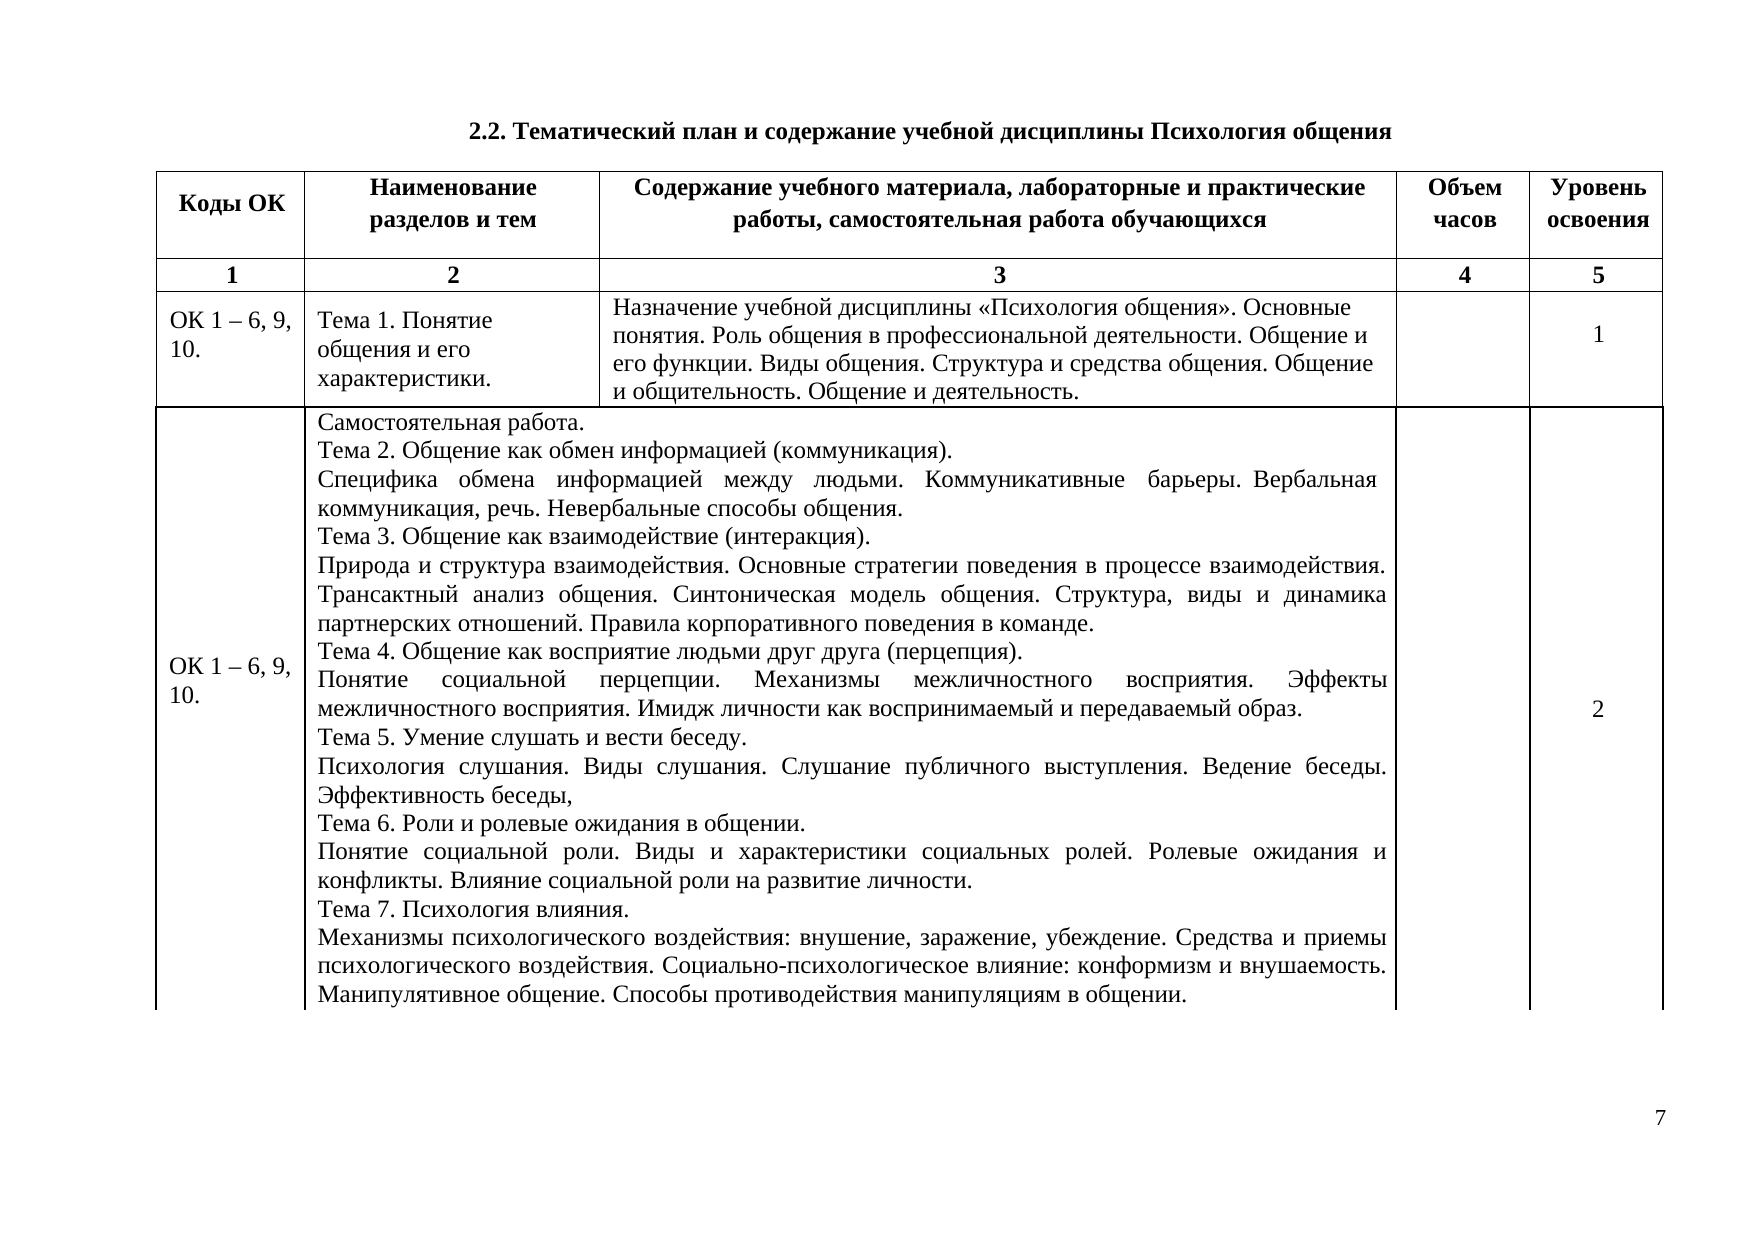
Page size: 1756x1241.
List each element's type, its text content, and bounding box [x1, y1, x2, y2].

table_cell [1397, 408, 1529, 1009]
text 2.2. Тематический план и содержание учебной дисциплины Психология общения [468, 116, 1684, 145]
table_cell 2 [305, 259, 599, 291]
table_cell 4 [1397, 259, 1529, 291]
table_header Коды ОК [157, 172, 304, 257]
table_cell ОК 1 – 6, 9, 10. [157, 292, 304, 406]
table_header Уровень освоения [1530, 172, 1662, 257]
table_header Объем часов [1397, 172, 1529, 257]
table_cell 1 [157, 259, 304, 291]
table_cell Самостоятельная работа. Тема 2. Общение как обмен информацией (коммуникация). Специфика обмена информацией между людьми. Коммуникативные барьеры. Вербальная коммуникация, речь. Невербальные способы общения. Тема 3. Общение как взаимодействие (интеракция). Природа и структура взаимодействия. Основные стратегии поведения в процессе взаимодействия. Трансактный анализ общения. Синтоническая модель общения. Структура, виды и динамика партнерских отношений. Правила корпоративного поведения в команде. Тема 4. Общение как восприятие людьми друг друга (перцепция). Понятие социальной перцепции. Механизмы межличностного восприятия. Эффекты межличностного восприятия. Имидж личности как воспринимаемый и передаваемый образ. Тема 5. Умение слушать и вести беседу. Психология слушания. Виды слушания. Слушание публичного выступления. Ведение беседы. Эффективность беседы, Тема 6. Роли и ролевые ожидания в общении. Понятие социальной роли. Виды и характеристики социальных ролей. Ролевые ожидания и конфликты. Влияние социальной роли на развитие личности. Тема 7. Психология влияния. Механизмы психологического воздействия: внушение, заражение, убеждение. Средства и приемы психологического воздействия. Социально-психологическое влияние: конформизм и внушаемость. Манипулятивное общение. Способы противодействия манипуляциям в общении. [306, 408, 1395, 1009]
table_cell ОК 1 – 6, 9, 10. [157, 408, 304, 1009]
table_cell 1 [1530, 292, 1662, 406]
table_cell Тема 1. Понятие общения и его характеристики. [305, 292, 599, 406]
table_cell 5 [1530, 259, 1662, 291]
table_cell 3 [600, 259, 1396, 291]
table_cell 2 [1531, 408, 1662, 1009]
table_cell [1397, 292, 1529, 406]
table_header Наименование разделов и тем [305, 172, 599, 257]
table_header Содержание учебного материала, лабораторные и практические работы, самостоятельная работа обучающихся [600, 172, 1396, 257]
table_cell Назначение учебной дисциплины «Психология общения». Основные понятия. Роль общения в профессиональной деятельности. Общение и его функции. Виды общения. Структура и средства общения. Общение и общительность. Общение и деятельность. [600, 292, 1396, 406]
